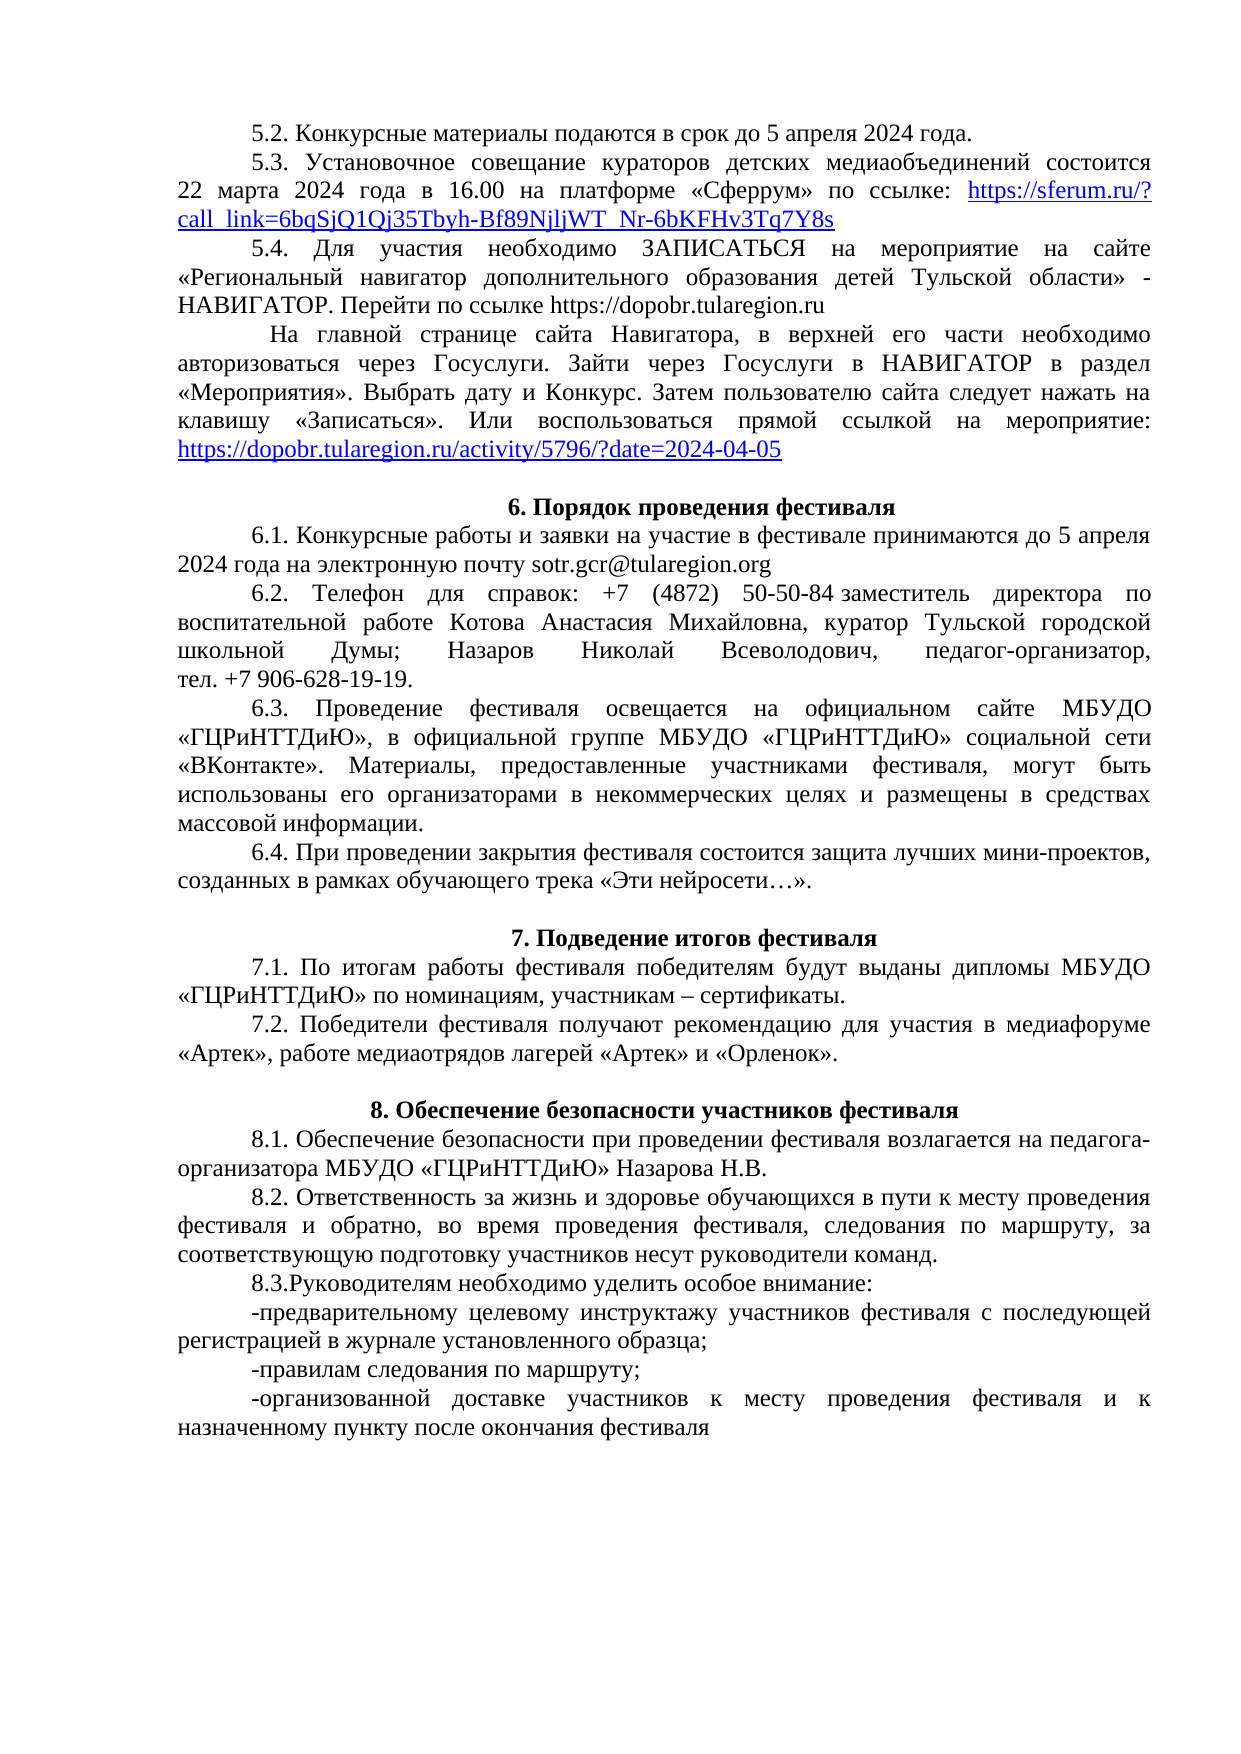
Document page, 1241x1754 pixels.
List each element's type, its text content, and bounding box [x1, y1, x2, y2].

text 8.3.Руководителям необходимо уделить особое внимание: [177, 1268, 1152, 1297]
text 6.3. Проведение фестиваля освещается на официальном сайте МБУДО «ГЦРиНТТДиЮ», в официальной группе МБУДО «ГЦРиНТТДиЮ» социальной сети «ВКонтакте». Материалы, предоставленные участниками фестиваля, могут быть использованы его организаторами в некоммерческих целях и размещены в средствах массовой информации. [177, 693, 1152, 837]
text 8.1. Обеспечение безопасности при проведении фестиваля возлагается на педагога-организатора МБУДО «ГЦРиНТТДиЮ» Назарова Н.В. [177, 1124, 1152, 1182]
text 6. Порядок проведения фестиваля [177, 492, 1152, 521]
text -предварительному целевому инструктажу участников фестиваля с последующей регистрацией в журнале установленного образца; [177, 1297, 1152, 1354]
text На главной странице сайта Навигатора, в верхней его части необходимо авторизоваться через Госуслуги. Зайти через Госуслуги в НАВИГАТОР в раздел «Мероприятия». Выбрать дату и Конкурс. Затем пользователю сайта следует нажать на клавишу «Записаться». Или воспользоваться прямой ссылкой на мероприятие: https://dopobr.tularegion.ru/activity/5796/?date=2024-04-05 [177, 319, 1152, 463]
text -правилам следования по маршруту; [177, 1354, 1152, 1383]
text 5.4. Для участия необходимо ЗАПИСАТЬСЯ на мероприятие на сайте «Региональный навигатор дополнительного образования детей Тульской области» - НАВИГАТОР. Перейти по ссылке https://dopobr.tularegion.ru [177, 233, 1152, 319]
text 8. Обеспечение безопасности участников фестиваля [177, 1096, 1152, 1124]
text 8.2. Ответственность за жизнь и здоровье обучающихся в пути к месту проведения фестиваля и обратно, во время проведения фестиваля, следования по маршруту, за соответствующую подготовку участников несут руководители команд. [177, 1182, 1152, 1268]
text 7. Подведение итогов фестиваля [177, 923, 1152, 952]
text -организованной доставке участников к месту проведения фестиваля и к назначенному пункту после окончания фестиваля [177, 1383, 1152, 1441]
text 6.1. Конкурсные работы и заявки на участие в фестивале принимаются до 5 апреля 2024 года на электронную почту sotr.gcr@tularegion.org [177, 521, 1152, 578]
text 7.1. По итогам работы фестиваля победителям будут выданы дипломы МБУДО «ГЦРиНТТДиЮ» по номинациям, участникам – сертификаты. [177, 952, 1152, 1009]
text 5.2. Конкурсные материалы подаются в срок до 5 апреля 2024 года. [177, 118, 1152, 147]
text 5.3. Установочное совещание кураторов детских медиаобъединений состоится 22 марта 2024 года в 16.00 на платформе «Сферрум» по ссылке: https://sferum.ru/?call_link=6bqSjQ1Qj35Tbyh-Bf89NjljWT_Nr-6bKFHv3Tq7Y8s [177, 147, 1152, 233]
text 6.2. Телефон для справок: +7 (4872) 50-50-84 заместитель директора по воспитательной работе Котова Анастасия Михайловна, куратор Тульской городской школьной Думы; Назаров Николай Всеволодович, педагог-организатор, тел. +7 906-628-19-19. [177, 578, 1152, 693]
text 7.2. Победители фестиваля получают рекомендацию для участия в медиафоруме «Артек», работе медиаотрядов лагерей «Артек» и «Орленок». [177, 1009, 1152, 1067]
text 6.4. При проведении закрытия фестиваля состоится защита лучших мини-проектов, созданных в рамках обучающего трека «Эти нейросети…». [177, 837, 1152, 894]
